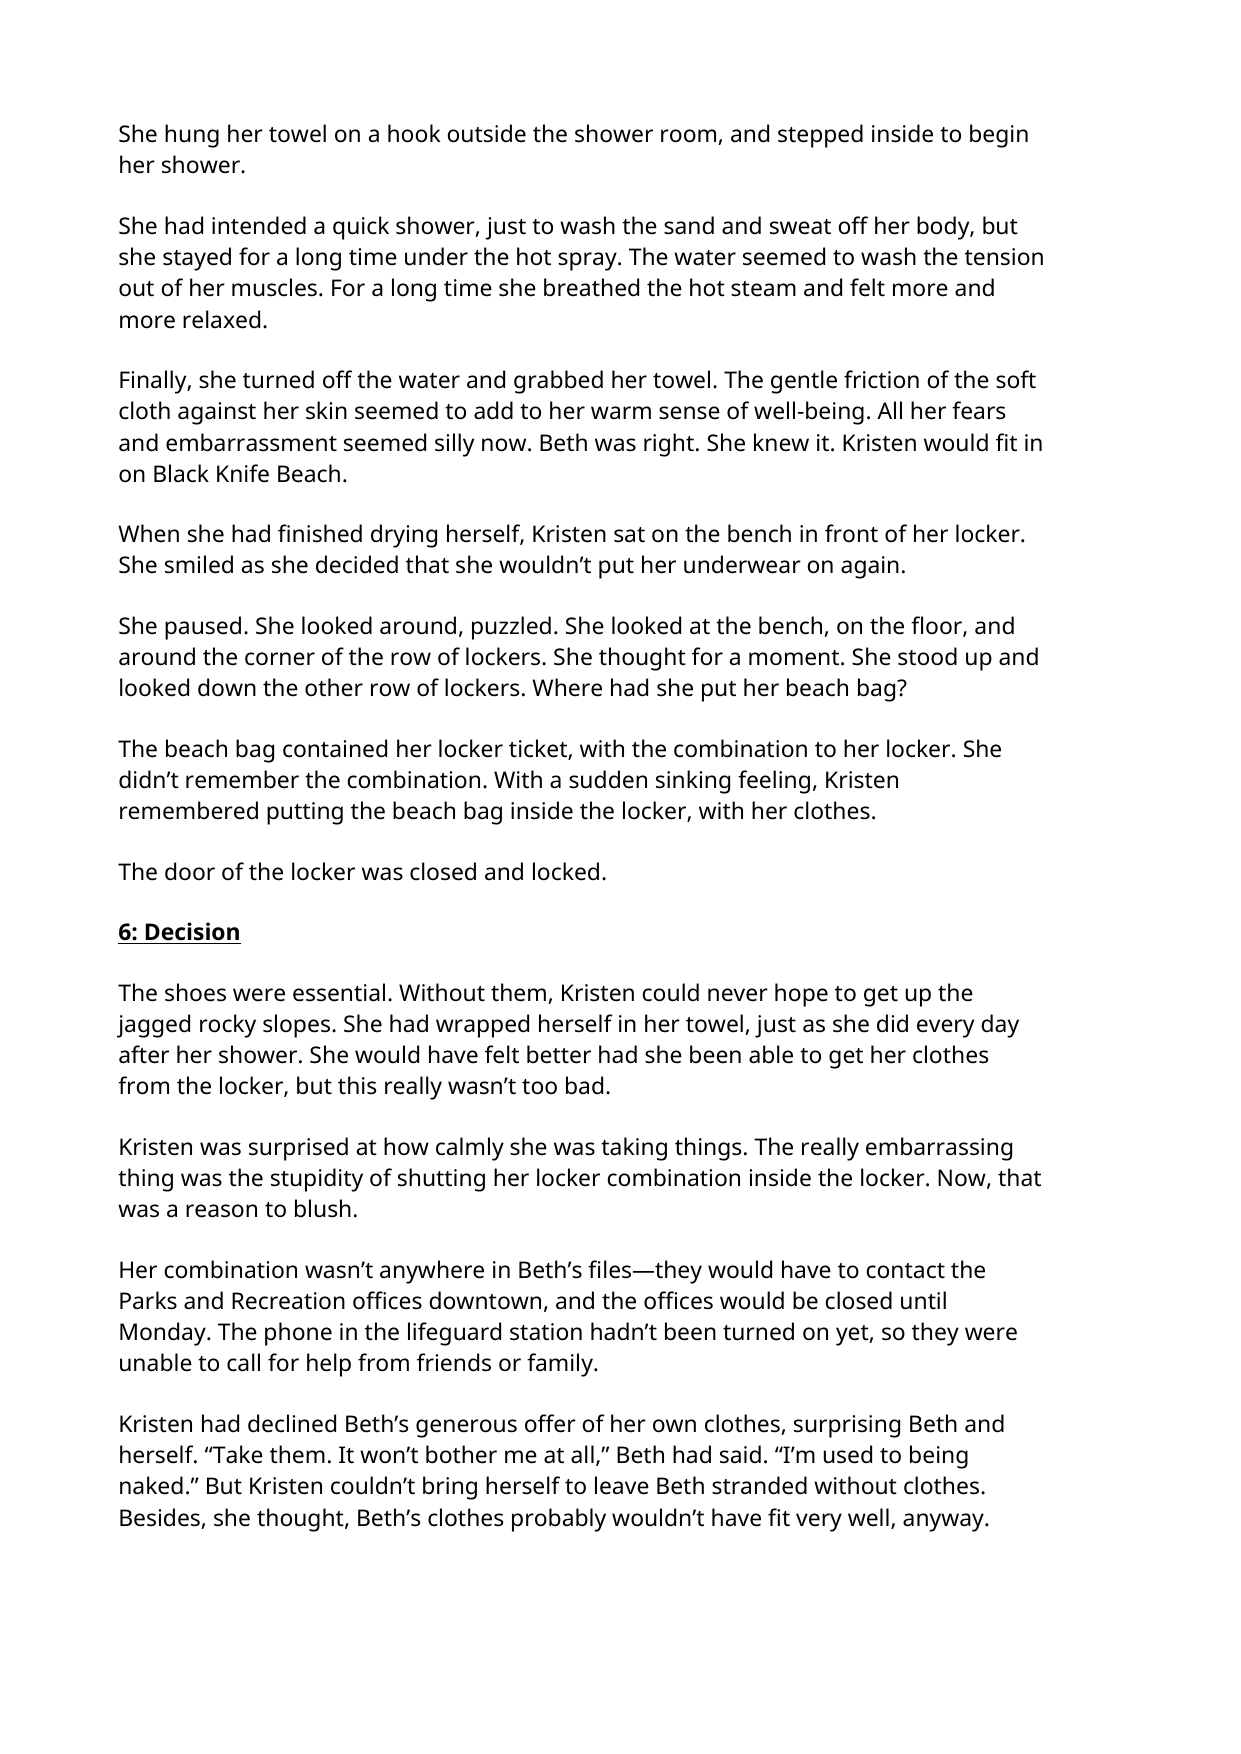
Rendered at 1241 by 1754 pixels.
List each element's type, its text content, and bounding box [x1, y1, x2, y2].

text The beach bag contained her locker ticket, with the combination to her locker. She didn’t remember the combination. With a sudden sinking feeling, Kristen remembered putting the beach bag inside the locker, with her clothes. [118, 733, 1047, 826]
text Finally, she turned off the water and grabbed her towel. The gentle friction of the soft cloth against her skin seemed to add to her warm sense of well-being. All her fears and embarrassment seemed silly now. Beth was right. She knew it. Kristen would fit in on Black Knife Beach. [118, 364, 1047, 489]
text Her combination wasn’t anywhere in Beth’s files—they would have to contact the Parks and Recreation offices downtown, and the offices would be closed until Monday. The phone in the lifeguard station hadn’t been turned on yet, so they were unable to call for help from friends or family. [118, 1253, 1047, 1378]
subtitle 6: Decision [118, 916, 1047, 947]
text The shoes were essential. Without them, Kristen could never hope to get up the jagged rocky slopes. She had wrapped herself in her towel, just as she did every day after her shower. She would have felt better had she been able to get her clothes from the locker, but this really wasn’t too bad. [118, 976, 1047, 1101]
text She had intended a quick shower, just to wash the sand and sweat off her body, but she stayed for a long time under the hot spray. The water seemed to wash the tension out of her muscles. For a long time she breathed the hot steam and felt more and more relaxed. [118, 210, 1047, 335]
text When she had finished drying herself, Kristen sat on the bench in front of her locker. She smiled as she decided that she wouldn’t put her underwear on again. [118, 518, 1047, 581]
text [118, 118, 1047, 181]
text The door of the locker was closed and locked. [118, 856, 1047, 887]
text Kristen had declined Beth’s generous offer of her own clothes, surprising Beth and herself. “Take them. It won’t bother me at all,” Beth had said. “I’m used to being naked.” But Kristen couldn’t bring herself to leave Beth stranded without clothes. Besides, she thought, Beth’s clothes probably wouldn’t have fit very well, anyway. [118, 1408, 1047, 1533]
text She paused. She looked around, puzzled. She looked at the bench, on the floor, and around the corner of the row of lockers. She thought for a moment. She stood up and looked down the other row of lockers. Where had she put her beach bag? [118, 610, 1047, 703]
text Kristen was surprised at how calmly she was taking things. The really embarrassing thing was the stupidity of shutting her locker combination inside the locker. Now, that was a reason to blush. [118, 1131, 1047, 1224]
